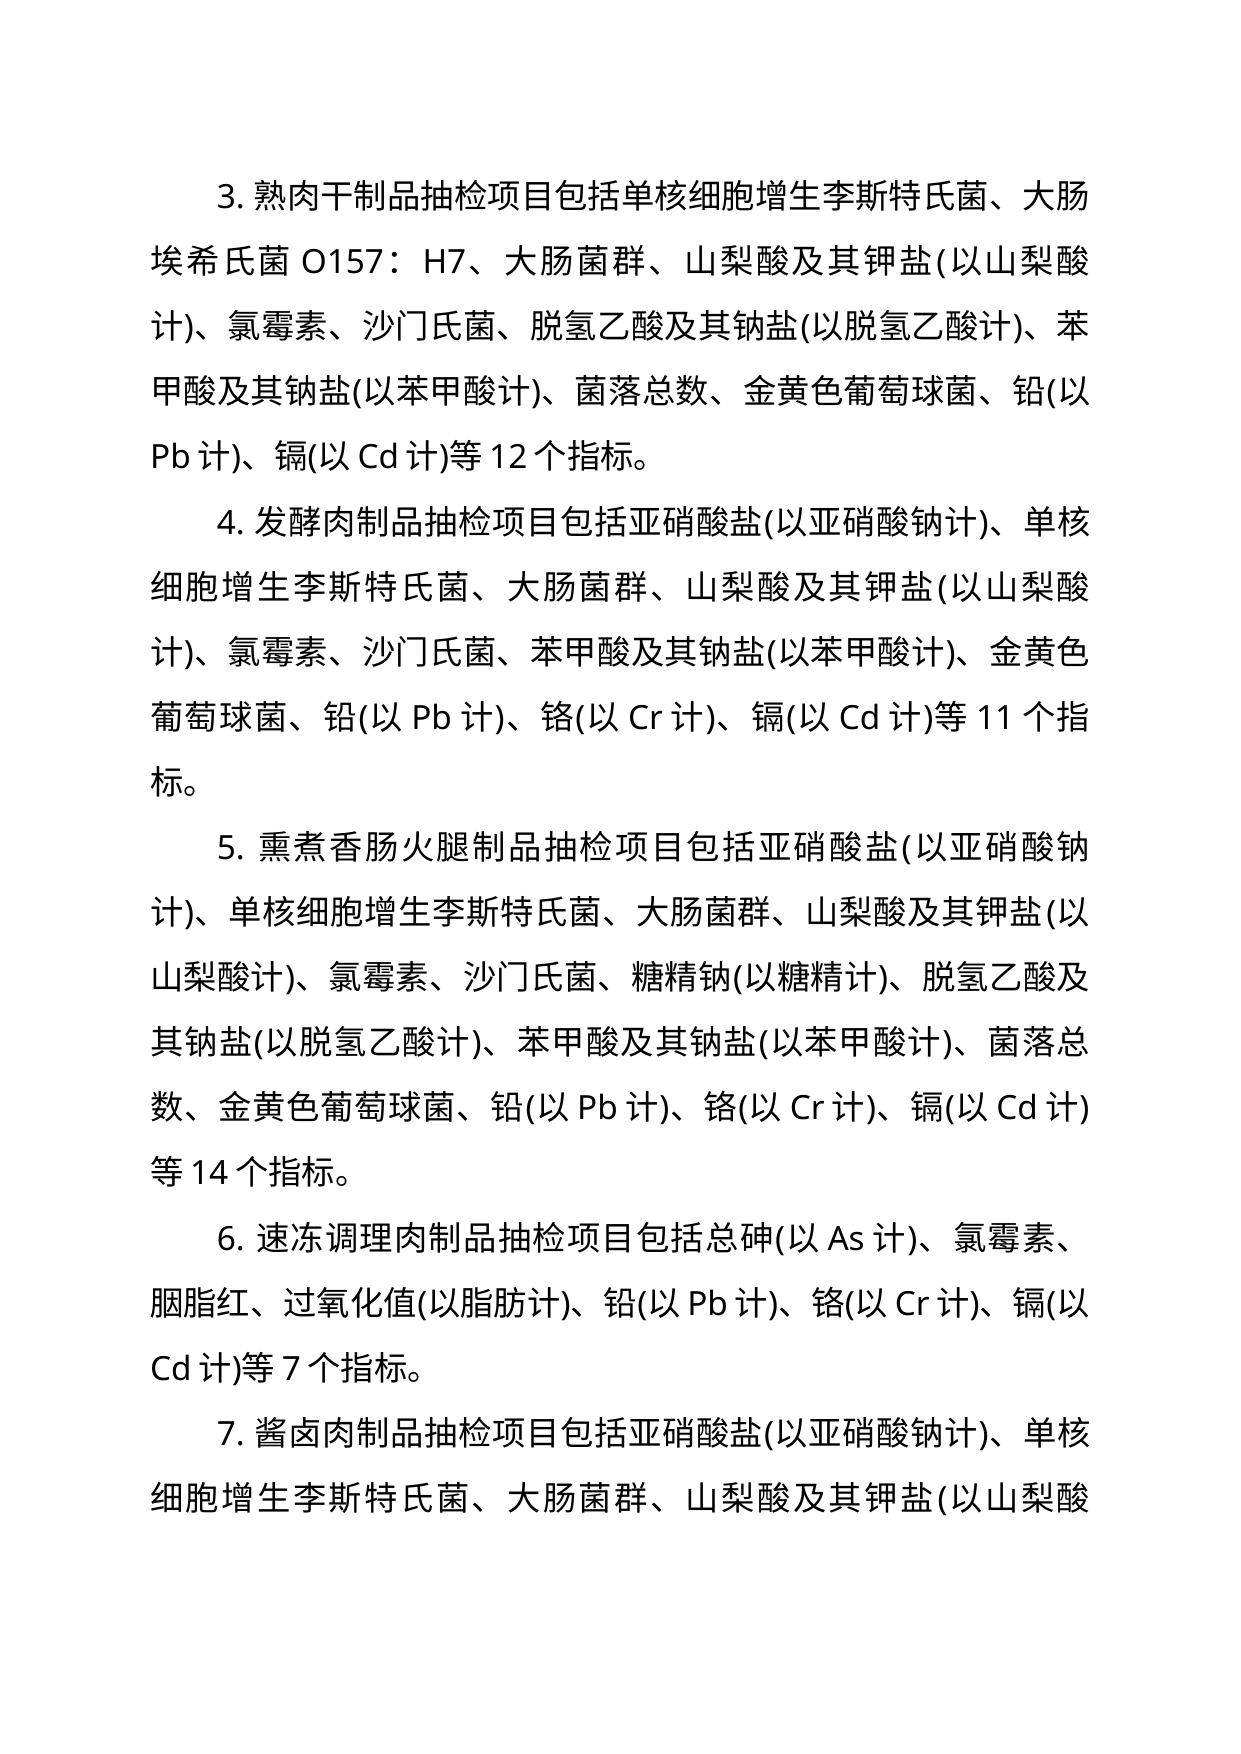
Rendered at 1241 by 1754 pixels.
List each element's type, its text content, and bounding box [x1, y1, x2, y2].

text 6. 速冻调理肉制品抽检项目包括总砷(以As计)、氯霉素、胭脂红、过氧化值(以脂肪计)、铅(以Pb计)、铬(以Cr计)、镉(以Cd计)等7个指标。 [150, 1203, 1090, 1398]
text 4. 发酵肉制品抽检项目包括亚硝酸盐(以亚硝酸钠计)、单核细胞增生李斯特氏菌、大肠菌群、山梨酸及其钾盐(以山梨酸计)、氯霉素、沙门氏菌、苯甲酸及其钠盐(以苯甲酸计)、金黄色葡萄球菌、铅(以Pb计)、铬(以Cr计)、镉(以Cd计)等11个指标。 [150, 487, 1090, 812]
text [150, 1399, 1090, 1529]
text 3. 熟肉干制品抽检项目包括单核细胞增生李斯特氏菌、大肠埃希氏菌O157：H7、大肠菌群、山梨酸及其钾盐(以山梨酸计)、氯霉素、沙门氏菌、脱氢乙酸及其钠盐(以脱氢乙酸计)、苯甲酸及其钠盐(以苯甲酸计)、菌落总数、金黄色葡萄球菌、铅(以Pb计)、镉(以Cd计)等12个指标。 [150, 162, 1090, 487]
text 5. 熏煮香肠火腿制品抽检项目包括亚硝酸盐(以亚硝酸钠计)、单核细胞增生李斯特氏菌、大肠菌群、山梨酸及其钾盐(以山梨酸计)、氯霉素、沙门氏菌、糖精钠(以糖精计)、脱氢乙酸及其钠盐(以脱氢乙酸计)、苯甲酸及其钠盐(以苯甲酸计)、菌落总数、金黄色葡萄球菌、铅(以Pb计)、铬(以Cr计)、镉(以Cd计)等14个指标。 [150, 813, 1090, 1203]
